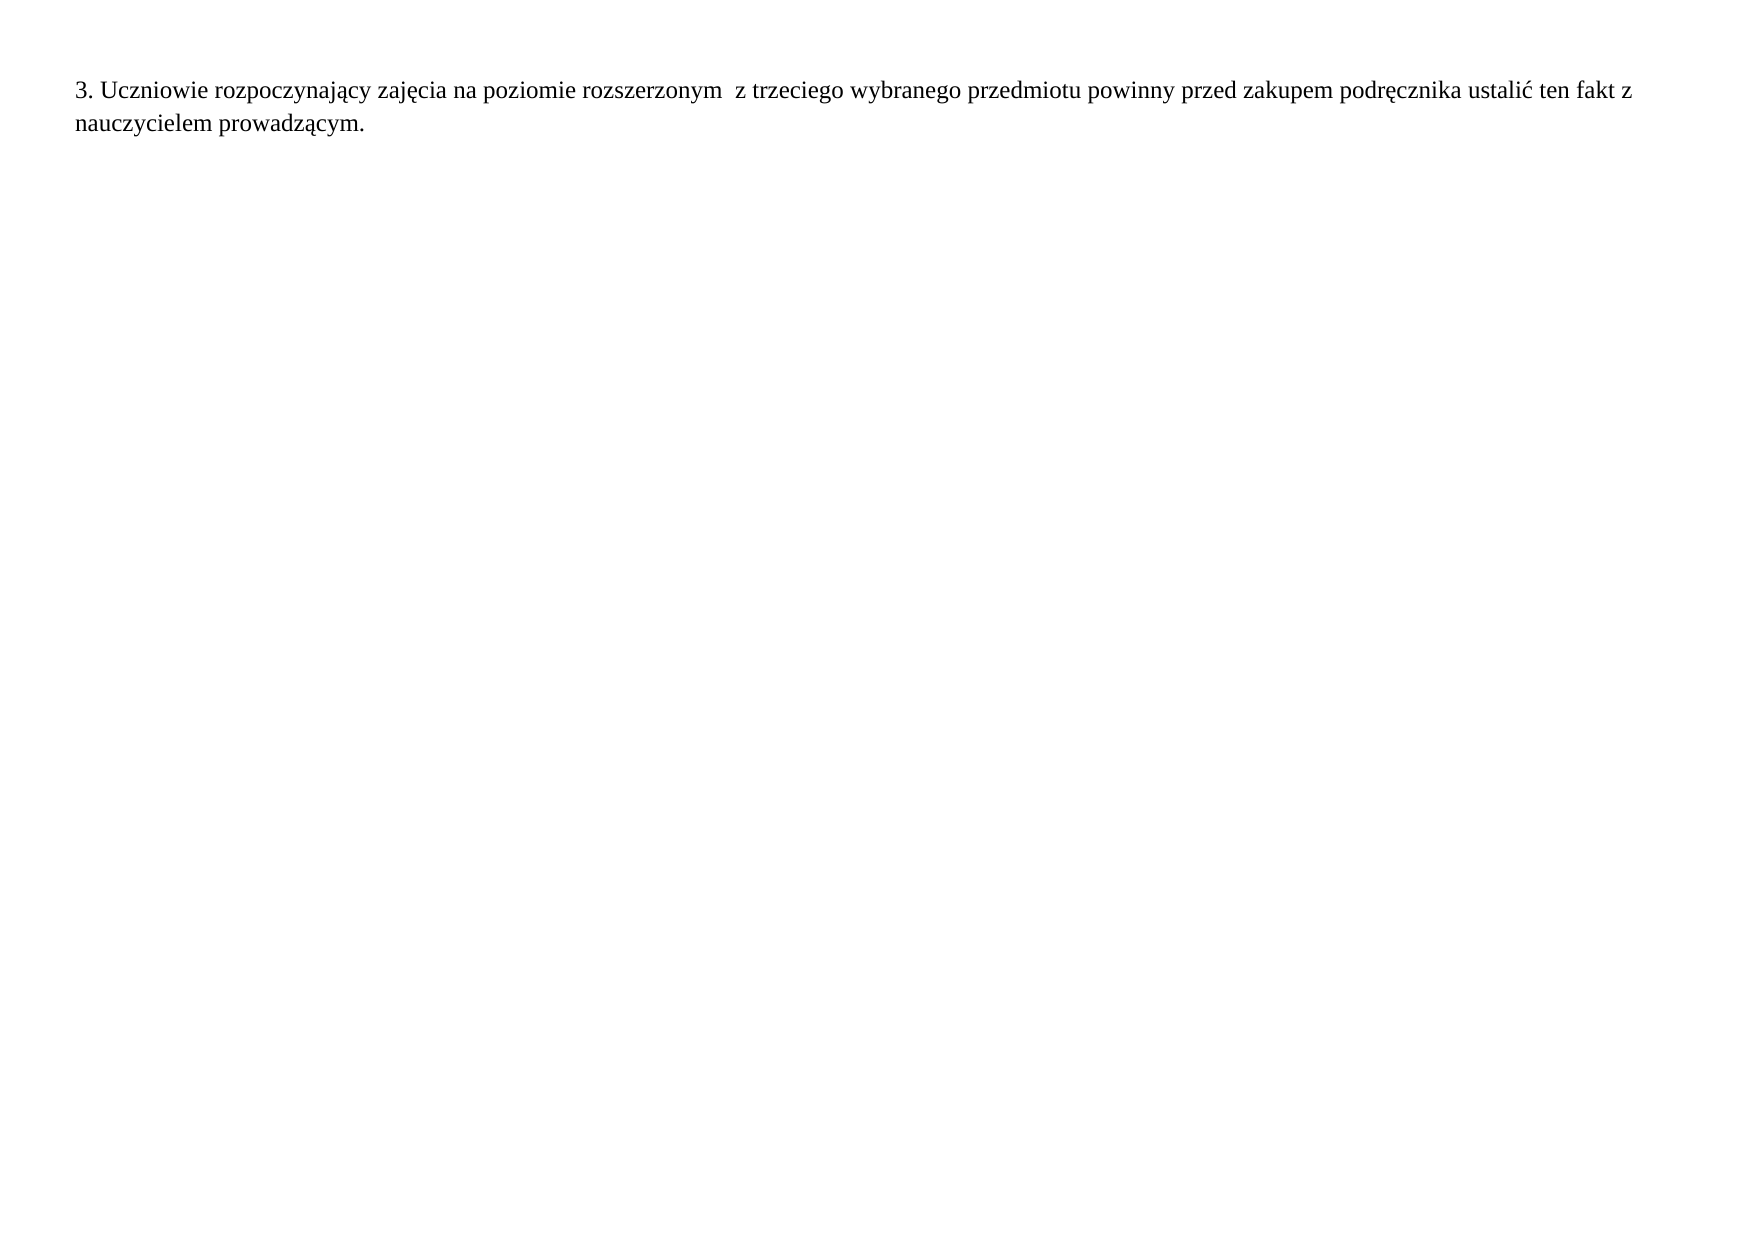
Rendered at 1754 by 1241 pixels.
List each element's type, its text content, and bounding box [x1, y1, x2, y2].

text 3. Uczniowie rozpoczynający zajęcia na poziomie rozszerzonym z trzeciego wybranego przedmiotu powinny przed zakupem podręcznika ustalić ten fakt z nauczycielem prowadzącym. [75, 75, 1679, 137]
